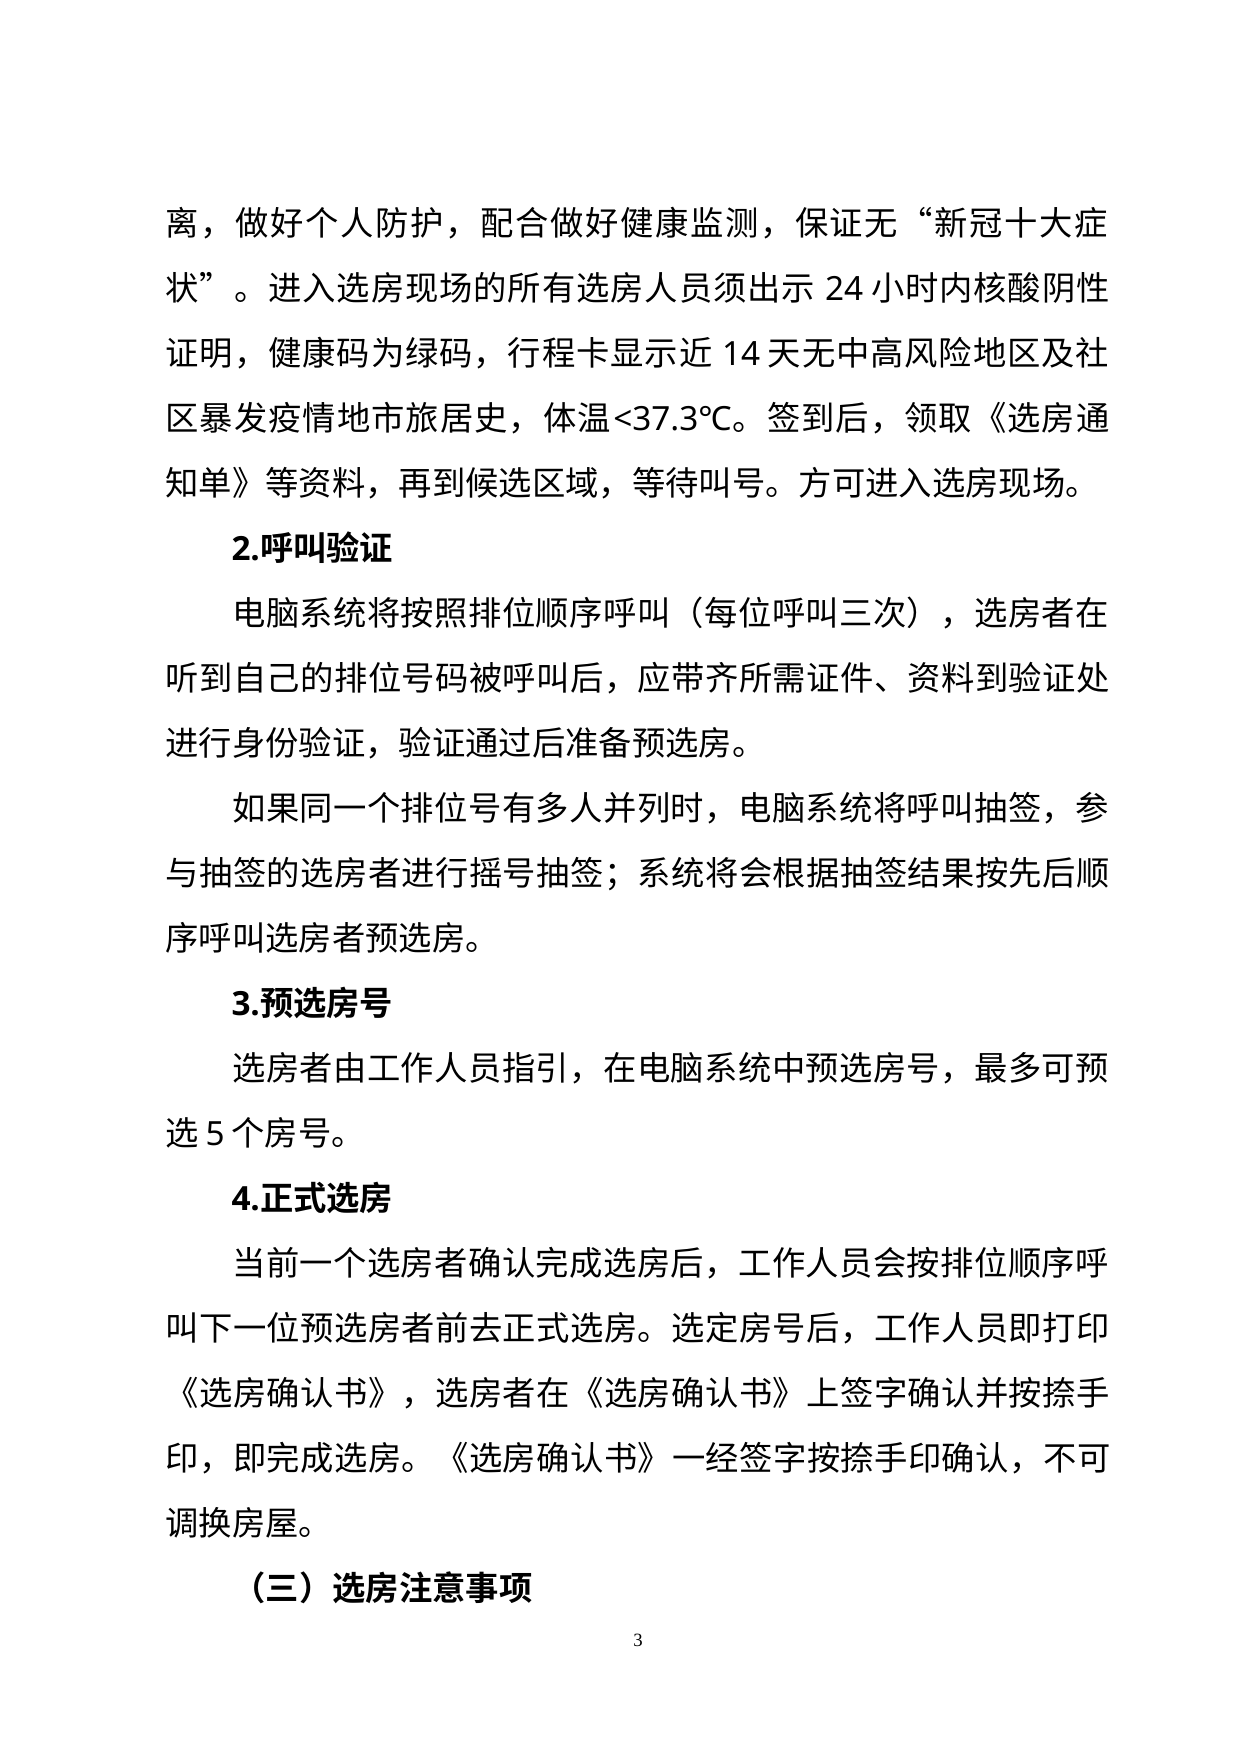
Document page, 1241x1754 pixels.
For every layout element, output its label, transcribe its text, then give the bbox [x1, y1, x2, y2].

text 当前一个选房者确认完成选房后，工作人员会按排位顺序呼叫下一位预选房者前去正式选房。选定房号后，工作人员即打印《选房确认书》，选房者在《选房确认书》上签字确认并按捺手印，即完成选房。《选房确认书》一经签字按捺手印确认，不可调换房屋。 [165, 1228, 1110, 1553]
text 2.呼叫验证 [165, 513, 1110, 578]
text （三）选房注意事项 [165, 1553, 1110, 1618]
text 如果同一个排位号有多人并列时，电脑系统将呼叫抽签，参与抽签的选房者进行摇号抽签；系统将会根据抽签结果按先后顺序呼叫选房者预选房。 [165, 773, 1110, 968]
text 电脑系统将按照排位顺序呼叫（每位呼叫三次），选房者在听到自己的排位号码被呼叫后，应带齐所需证件、资料到验证处进行身份验证，验证通过后准备预选房。 [165, 578, 1110, 773]
text 4.正式选房 [165, 1163, 1110, 1228]
text 3.预选房号 [165, 968, 1110, 1033]
text 选房者由工作人员指引，在电脑系统中预选房号，最多可预选5个房号。 [165, 1033, 1110, 1163]
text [165, 188, 1110, 513]
